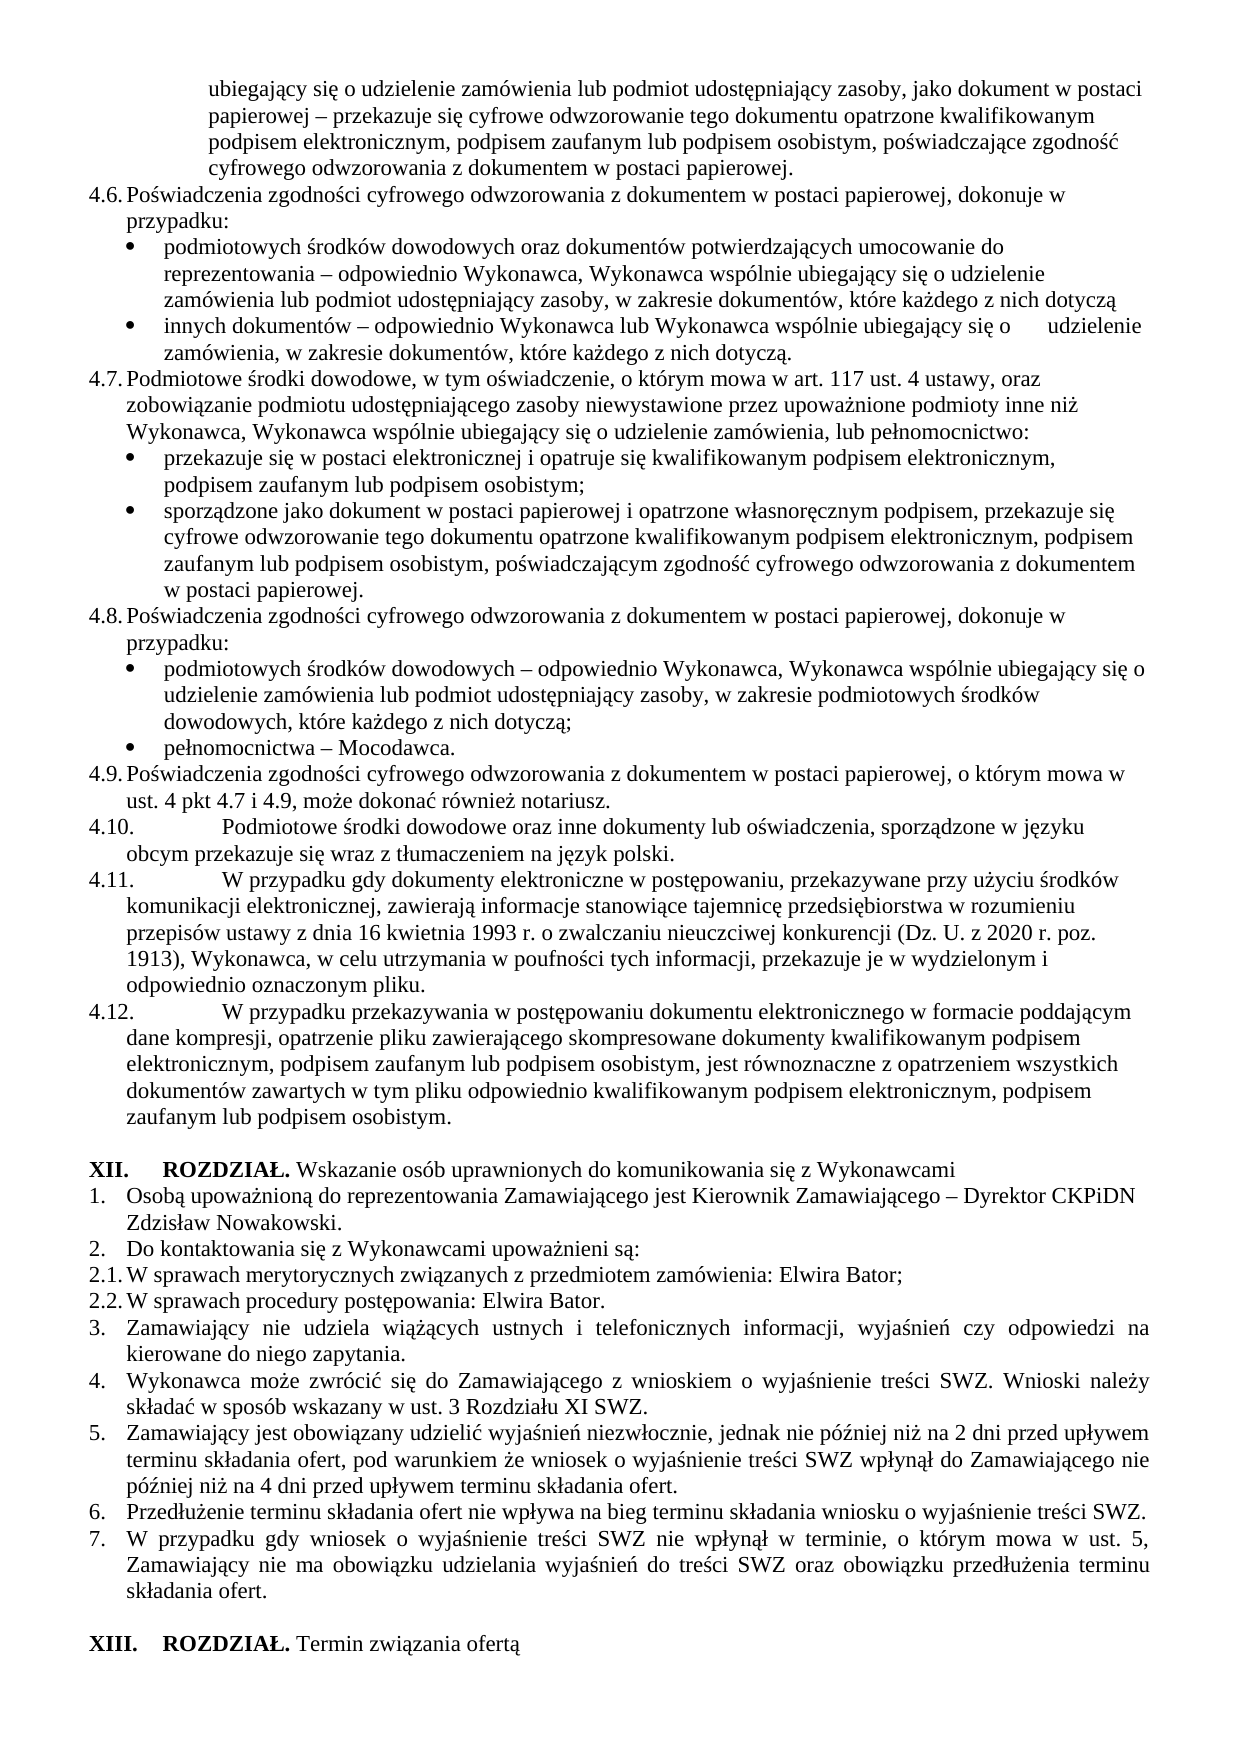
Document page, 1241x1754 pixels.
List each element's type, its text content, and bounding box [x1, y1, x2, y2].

list przekazuje się w postaci elektronicznej i opatruje się kwalifikowanym podpisem elektronicznym, podpisem zaufanym lub podpisem osobistym; [126, 444, 1151, 497]
text 5. Zamawiający jest obowiązany udzielić wyjaśnień niezwłocznie, jednak nie później niż na 2 dni przed upływem terminu składania ofert, pod warunkiem że wniosek o wyjaśnienie treści SWZ wpłynął do Zamawiającego nie później niż na 4 dni przed upływem terminu składania ofert. [89, 1419, 1151, 1498]
text 7. W przypadku gdy wniosek o wyjaśnienie treści SWZ nie wpłynął w terminie, o którym mowa w ust. 5, Zamawiający nie ma obowiązku udzielania wyjaśnień do treści SWZ oraz obowiązku przedłużenia terminu składania ofert. [89, 1525, 1151, 1604]
text 4.11. W przypadku gdy dokumenty elektroniczne w postępowaniu, przekazywane przy użyciu środków komunikacji elektronicznej, zawierają informacje stanowiące tajemnicę przedsiębiorstwa w rozumieniu przepisów ustawy z dnia 16 kwietnia 1993 r. o zwalczaniu nieuczciwej konkurencji (Dz. U. z 2020 r. poz. 1913), Wykonawca, w celu utrzymania w poufności tych informacji, przekazuje je w wydzielonym i odpowiednio oznaczonym pliku. [89, 866, 1151, 998]
text 6. Przedłużenie terminu składania ofert nie wpływa na bieg terminu składania wniosku o wyjaśnienie treści SWZ. [89, 1498, 1151, 1525]
list pełnomocnictwa – Mocodawca. [126, 734, 1151, 761]
text XII. ROZDZIAŁ. Wskazanie osób uprawnionych do komunikowania się z Wykonawcami [89, 1156, 1151, 1182]
list innych dokumentów – odpowiednio Wykonawca lub Wykonawca wspólnie ubiegający się o udzielenie zamówienia, w zakresie dokumentów, które każdego z nich dotyczą. [126, 312, 1151, 365]
text 4. Wykonawca może zwrócić się do Zamawiającego z wnioskiem o wyjaśnienie treści SWZ. Wnioski należy składać w sposób wskazany w ust. 3 Rozdziału XI SWZ. [89, 1367, 1151, 1419]
text 2.1. W sprawach merytorycznych związanych z przedmiotem zamówienia: Elwira Bator; [89, 1261, 1151, 1288]
list podmiotowych środków dowodowych – odpowiednio Wykonawca, Wykonawca wspólnie ubiegający się o udzielenie zamówienia lub podmiot udostępniający zasoby, w zakresie podmiotowych środków dowodowych, które każdego z nich dotyczą; [126, 655, 1151, 734]
list podmiotowych środków dowodowych oraz dokumentów potwierdzających umocowanie do reprezentowania – odpowiednio Wykonawca, Wykonawca wspólnie ubiegający się o udzielenie zamówienia lub podmiot udostępniający zasoby, w zakresie dokumentów, które każdego z nich dotyczą [126, 233, 1151, 312]
text 4.9. Poświadczenia zgodności cyfrowego odwzorowania z dokumentem w postaci papierowej, o którym mowa w ust. 4 pkt 4.7 i 4.9, może dokonać również notariusz. [89, 761, 1151, 813]
text 4.8. Poświadczenia zgodności cyfrowego odwzorowania z dokumentem w postaci papierowej, dokonuje w przypadku: [89, 602, 1151, 655]
text 4.10. Podmiotowe środki dowodowe oraz inne dokumenty lub oświadczenia, sporządzone w języku obcym przekazuje się wraz z tłumaczeniem na język polski. [89, 813, 1151, 866]
list sporządzone jako dokument w postaci papierowej i opatrzone własnoręcznym podpisem, przekazuje się cyfrowe odwzorowanie tego dokumentu opatrzone kwalifikowanym podpisem elektronicznym, podpisem zaufanym lub podpisem osobistym, poświadczającym zgodność cyfrowego odwzorowania z dokumentem w postaci papierowej. [126, 497, 1151, 602]
text 2.2. W sprawach procedury postępowania: Elwira Bator. [89, 1288, 1151, 1314]
text 3. Zamawiający nie udziela wiążących ustnych i telefonicznych informacji, wyjaśnień czy odpowiedzi na kierowane do niego zapytania. [89, 1314, 1151, 1367]
text 1. Osobą upoważnioną do reprezentowania Zamawiającego jest Kierownik Zamawiającego – Dyrektor CKPiDN Zdzisław Nowakowski. [89, 1182, 1151, 1235]
text 4.7. Podmiotowe środki dowodowe, w tym oświadczenie, o którym mowa w art. 117 ust. 4 ustawy, oraz zobowiązanie podmiotu udostępniającego zasoby niewystawione przez upoważnione podmioty inne niż Wykonawca, Wykonawca wspólnie ubiegający się o udzielenie zamówienia, lub pełnomocnictwo: [89, 365, 1151, 444]
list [171, 75, 1151, 181]
text 2. Do kontaktowania się z Wykonawcami upoważnieni są: [89, 1235, 1151, 1261]
text 4.12. W przypadku przekazywania w postępowaniu dokumentu elektronicznego w formacie poddającym dane kompresji, opatrzenie pliku zawierającego skompresowane dokumenty kwalifikowanym podpisem elektronicznym, podpisem zaufanym lub podpisem osobistym, jest równoznaczne z opatrzeniem wszystkich dokumentów zawartych w tym pliku odpowiednio kwalifikowanym podpisem elektronicznym, podpisem zaufanym lub podpisem osobistym. [89, 998, 1151, 1129]
text XIII. ROZDZIAŁ. Termin związania ofertą [89, 1630, 1151, 1657]
text 4.6. Poświadczenia zgodności cyfrowego odwzorowania z dokumentem w postaci papierowej, dokonuje w przypadku: [89, 181, 1151, 233]
